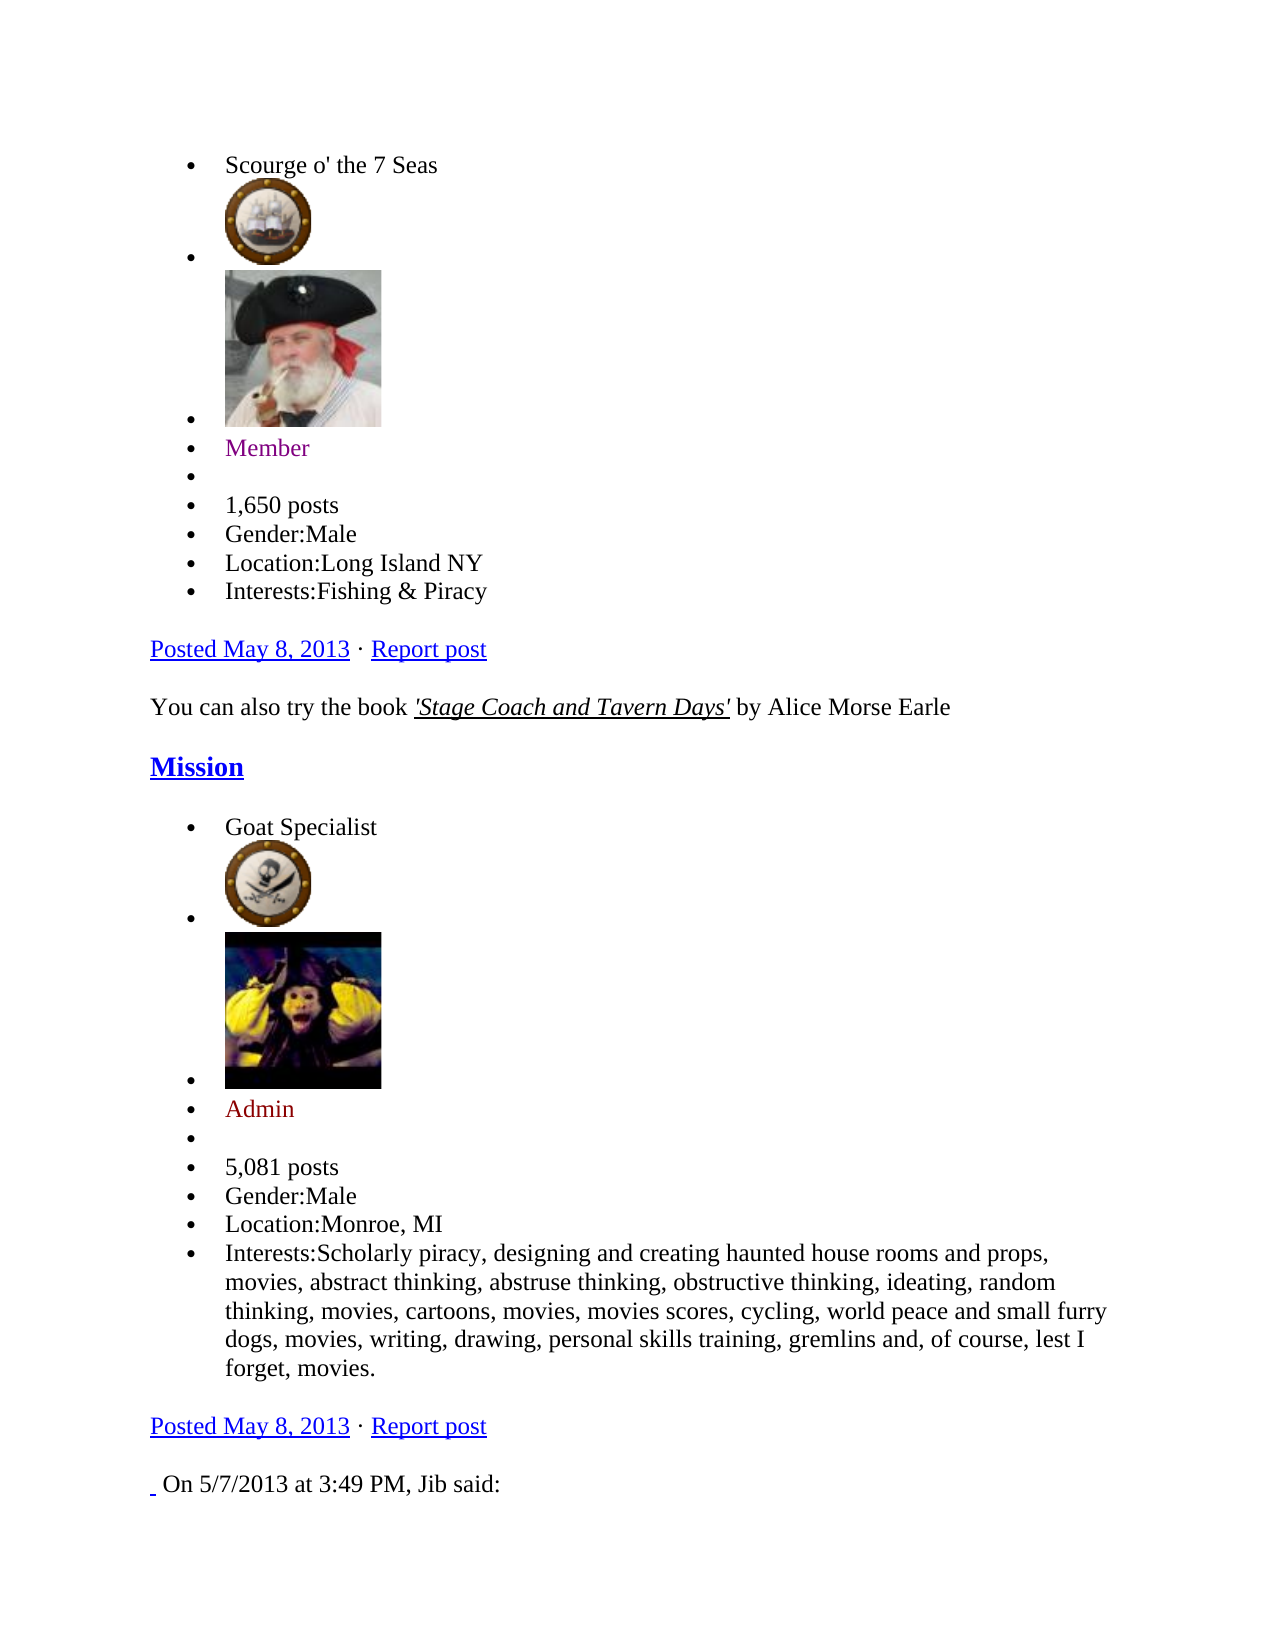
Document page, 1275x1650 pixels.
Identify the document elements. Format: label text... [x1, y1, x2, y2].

text You can also try the book 'Stage Coach and Tavern Days' by Alice Morse Earle [150, 692, 1125, 721]
text Mission [150, 750, 1125, 783]
list Interests:Scholarly piracy, designing and creating haunted house rooms and props, movies, abstract thinking, abstruse thinking, obstructive thinking, ideating, random thinking, movies, cartoons, movies, movies scores, cycling, world peace and small furry dogs, movies, writing, drawing, personal skills training, gremlins and, of course, lest I forget, movies. [187, 1238, 1125, 1382]
picture [225, 270, 382, 427]
list Location:Long Island NY [187, 548, 1125, 576]
list Gender:Male [187, 1181, 1125, 1209]
list Admin [187, 1094, 1125, 1123]
list Gender:Male [187, 519, 1125, 548]
text Posted May 8, 2013 · Report post [150, 634, 1125, 663]
list Interests:Fishing & Piracy [187, 576, 1125, 605]
list 1,650 posts [187, 490, 1125, 519]
list 5,081 posts [187, 1152, 1125, 1181]
list Goat Specialist [187, 812, 1125, 841]
picture [225, 178, 312, 265]
list Location:Monroe, MI [187, 1209, 1125, 1238]
text Posted May 8, 2013 · Report post [150, 1411, 1125, 1440]
text On 5/7/2013 at 3:49 PM, Jib said: [150, 1469, 1125, 1498]
list Member [187, 433, 1125, 461]
picture [225, 840, 312, 927]
list Scourge o' the 7 Seas [187, 150, 1125, 179]
picture [225, 932, 382, 1089]
